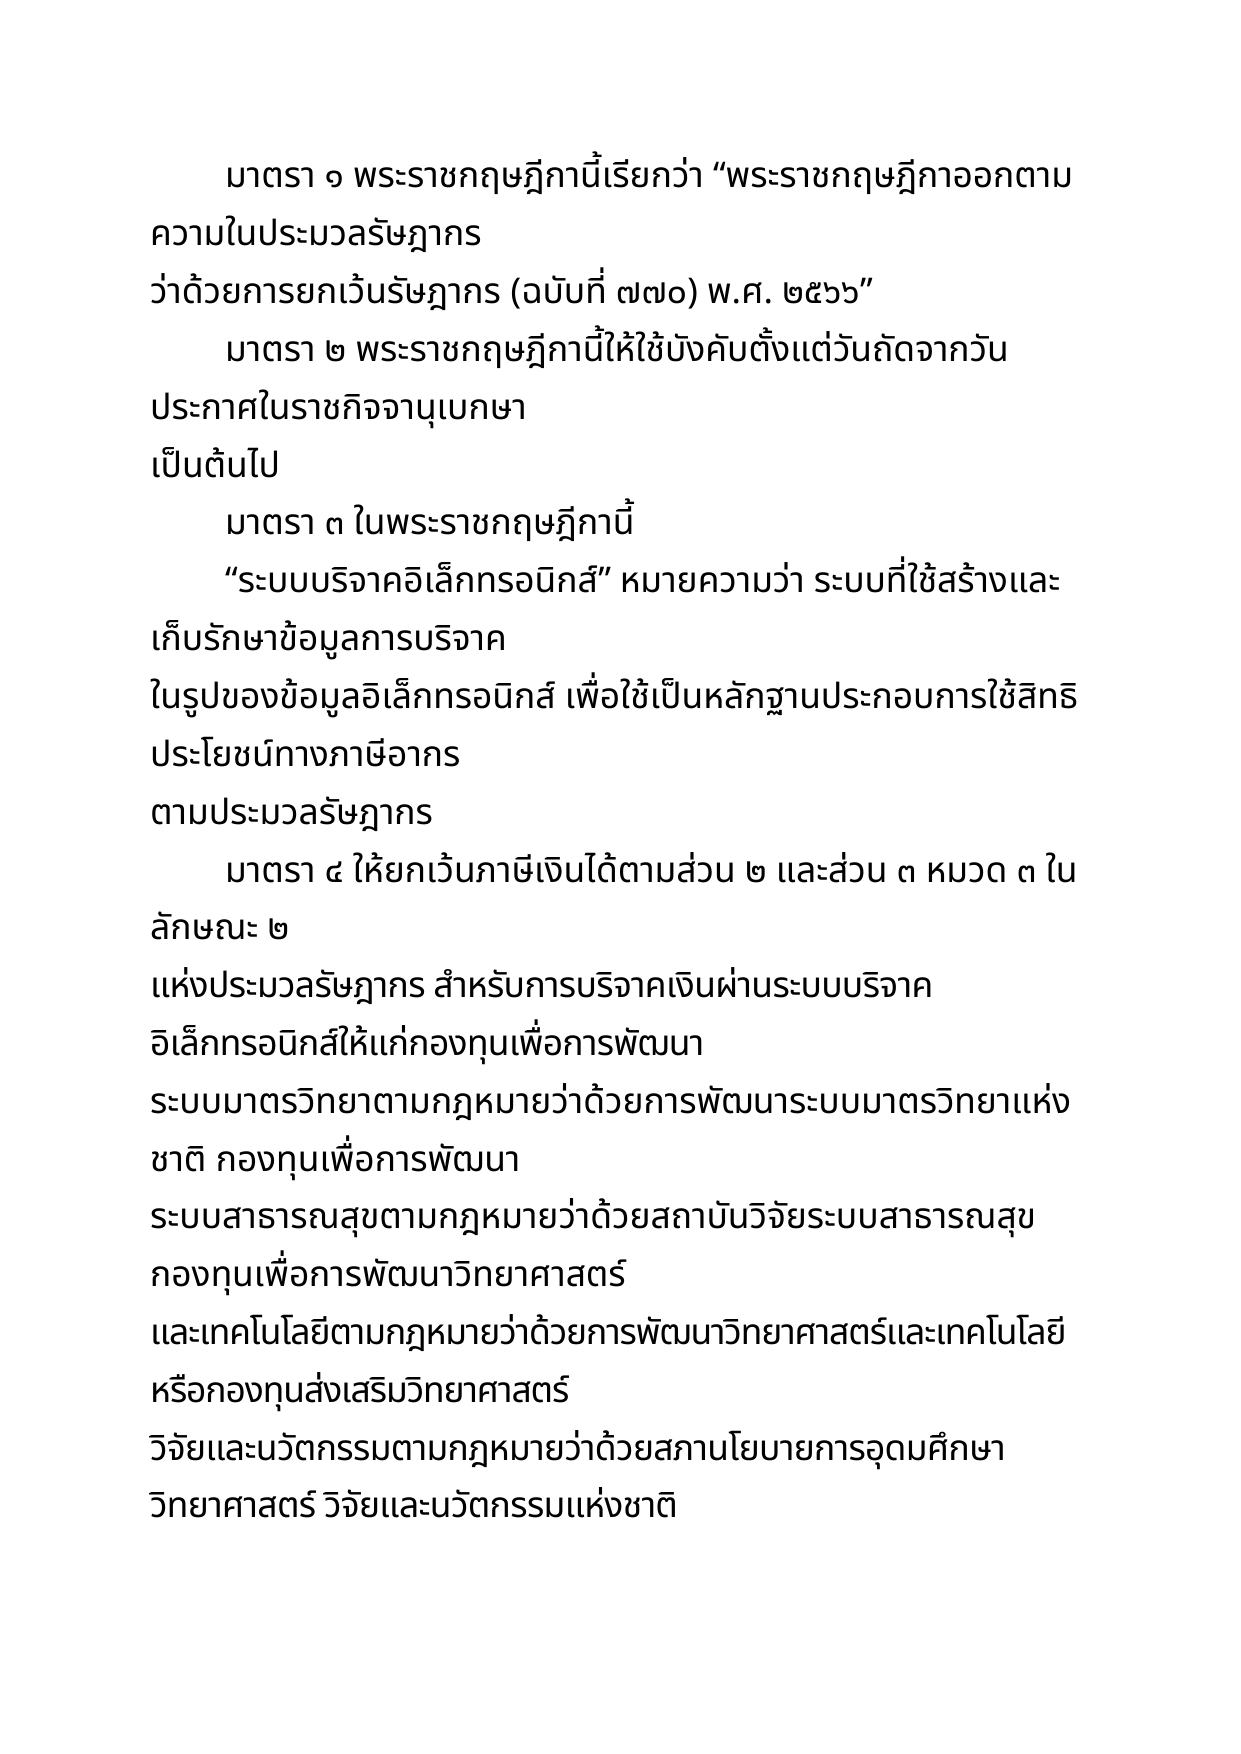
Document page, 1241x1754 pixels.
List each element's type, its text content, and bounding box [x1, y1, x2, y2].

text มาตรา ๓ ในพระราชกฤษฎีกานี้ [150, 497, 1090, 551]
text มาตรา ๑ พระราชกฤษฎีกานี้เรียกว่า “พระราชกฤษฎีกาออกตามความในประมวลรัษฎากร ว่าด้วยการยกเว้นรัษฎากร (ฉบับที่ ๗๗๐) พ.ศ. ๒๕๖๖” [150, 150, 1090, 319]
text มาตรา ๔ ให้ยกเว้นภาษีเงินได้ตามส่วน ๒ และส่วน ๓ หมวด ๓ ในลักษณะ ๒ แห่งประมวลรัษฎากร สำหรับการบริจาคเงินผ่านระบบบริจาคอิเล็กทรอนิกส์ให้แก่กองทุนเพื่อการพัฒนา ระบบมาตรวิทยาตามกฎหมายว่าด้วยการพัฒนาระบบมาตรวิทยาแห่งชาติ กองทุนเพื่อการพัฒนา ระบบสาธารณสุขตามกฎหมายว่าด้วยสถาบันวิจัยระบบสาธารณสุข กองทุนเพื่อการพัฒนาวิทยาศาสตร์ [150, 844, 1090, 1303]
text และเทคโนโลยีตามกฎหมายว่าด้วยการพัฒนาวิทยาศาสตร์และเทคโนโลยี หรือกองทุนส่งเสริมวิทยาศาสตร์ วิจัยและนวัตกรรมตามกฎหมายว่าด้วยสภานโยบายการอุดมศึกษา วิทยาศาสตร์ วิจัยและนวัตกรรมแห่งชาติ [150, 1307, 1090, 1534]
text มาตรา ๒ พระราชกฤษฎีกานี้ให้ใช้บังคับตั้งแต่วันถัดจากวันประกาศในราชกิจจานุเบกษา เป็นต้นไป [150, 324, 1090, 493]
text “ระบบบริจาคอิเล็กทรอนิกส์” หมายความว่า ระบบที่ใช้สร้างและเก็บรักษาข้อมูลการบริจาค ในรูปของข้อมูลอิเล็กทรอนิกส์ เพื่อใช้เป็นหลักฐานประกอบการใช้สิทธิประโยชน์ทางภาษีอากร ตามประมวลรัษฎากร [150, 555, 1090, 840]
